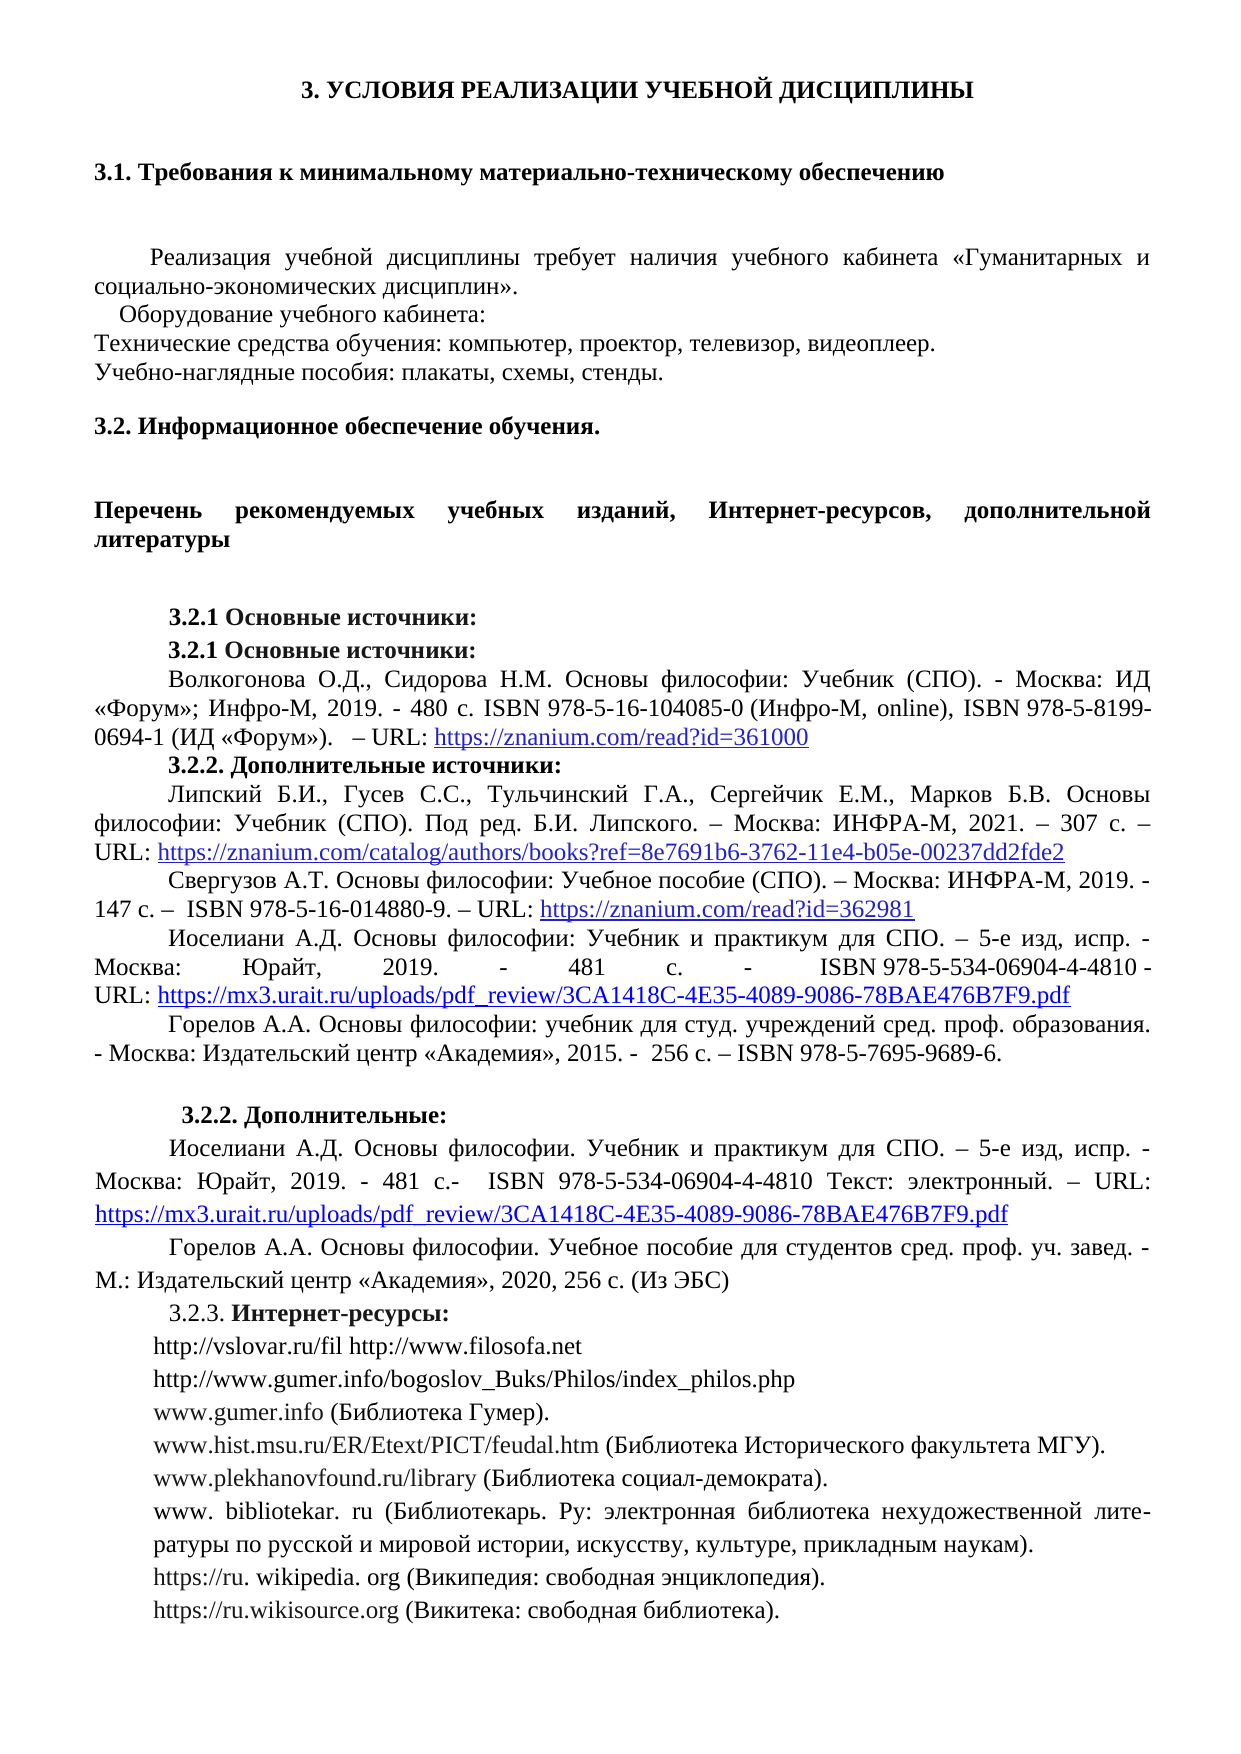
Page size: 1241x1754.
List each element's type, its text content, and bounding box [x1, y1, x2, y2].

text 3.2.2. Дополнительные источники: [94, 751, 1152, 779]
text 3.2. Информационное обеспечение обучения. [94, 411, 1152, 439]
text 3.1. Требования к минимальному материально-техническому обеспечению [94, 157, 1152, 186]
text www.gumer.info (Библиотека Гумер). [153, 1397, 1151, 1426]
text Горелов А.А. Основы философии. Учебное пособие для студентов сред. проф. уч. завед. - М.: Издательский центр «Академия», 2020, 256 с. (Из ЭБС) [95, 1232, 1151, 1294]
text Иоселиани А.Д. Основы философии. Учебник и практикум для СПО. – 5-е изд, испр. - Москва: Юрайт, 2019. - 481 с.- ISBN 978-5-534-06904-4-4810 Текст: электронный. – URL: https://mx3.urait.ru/uploads/pdf_review/3CA1418C-4E35-4089-9086-78BAE476B7F9.pdf [95, 1133, 1151, 1228]
text www.plekhanovfound.ru/library (Библиотека социал-демократа). [153, 1463, 1151, 1492]
text http://www.gumer.info/bogoslov_Buks/Philos/index_philos.php [153, 1364, 1151, 1393]
text Перечень рекомендуемых учебных изданий, Интернет-ресурсов, дополнительной литературы [94, 495, 1152, 553]
text www.hist.msu.ru/ER/Etext/PICT/feudal.htm (Библиотека Исторического факультета МГУ). [153, 1430, 1151, 1459]
text http://vslovar.ru/fil http://www.filosofa.net [153, 1331, 1151, 1360]
text 3.2.3. Интернет-ресурсы: [95, 1298, 1151, 1327]
text 3. УСЛОВИЯ РЕАЛИЗАЦИИ УЧЕБНОЙ ДИСЦИПЛИНЫ [94, 75, 1152, 104]
text 3.2.2. Дополнительные: [94, 1100, 1151, 1128]
text https://ru. wikipedia. org (Википедия: свободная энциклопедия). [153, 1562, 1151, 1591]
text 3.2.1 Основные источники: [95, 602, 1151, 631]
text Технические средства обучения: компьютер, проектор, телевизор, видеоплеер. [94, 328, 1152, 357]
text Иоселиани А.Д. Основы философии: Учебник и практикум для СПО. – 5-е изд, испр. - Москва: Юрайт, 2019. - 481 с. - ISBN 978-5-534-06904-4-4810 - URL: https://mx3.urait.ru/uploads/pdf_review/3CA1418C-4E35-4089-9086-78BAE476B7F9.pdf [94, 923, 1152, 1009]
text https://ru.wikisource.org (Викитека: свободная библиотека). [153, 1595, 1151, 1624]
text www. bibliotekar. ru (Библиотекарь. Ру: электронная библиотека нехудожественной литературы по русской и мировой истории, искусству, культуре, прикладным наукам). [153, 1496, 1151, 1558]
text Волкогонова О.Д., Сидорова Н.М. Основы философии: Учебник (СПО). - Москва: ИД «Форум»; Инфро-М, 2019. - 480 с. ISBN 978-5-16-104085-0 (Инфро-М, online), ISBN 978-5-8199-0694-1 (ИД «Форум»). – URL: https://znanium.com/read?id=361000 [94, 664, 1152, 751]
text Липский Б.И., Гусев С.С., Тульчинский Г.А., Сергейчик Е.М., Марков Б.В. Основы философии: Учебник (СПО). Под ред. Б.И. Липского. – Москва: ИНФРА-М, 2021. – 307 с. – URL: https://znanium.com/catalog/authors/books?ref=8e7691b6-3762-11e4-b05e-00237dd2fde2 [94, 779, 1152, 866]
text Реализация учебной дисциплины требует наличия учебного кабинета «Гуманитарных и социально-экономических дисциплин». [94, 242, 1152, 299]
text Горелов А.А. Основы философии: учебник для студ. учреждений сред. проф. образования. - Москва: Издательский центр «Академия», 2015. - 256 с. – ISBN 978-5-7695-9689-6. [94, 1009, 1152, 1067]
text 3.2.1 Основные источники: [94, 636, 1152, 664]
text Свергузов А.Т. Основы философии: Учебное пособие (СПО). – Москва: ИНФРА-М, 2019. -147 с. – ISBN 978-5-16-014880-9. – URL: https://znanium.com/read?id=362981 [94, 866, 1152, 923]
text Учебно-наглядные пособия: плакаты, схемы, стенды. [94, 357, 1152, 386]
text Оборудование учебного кабинета: [94, 299, 1152, 328]
